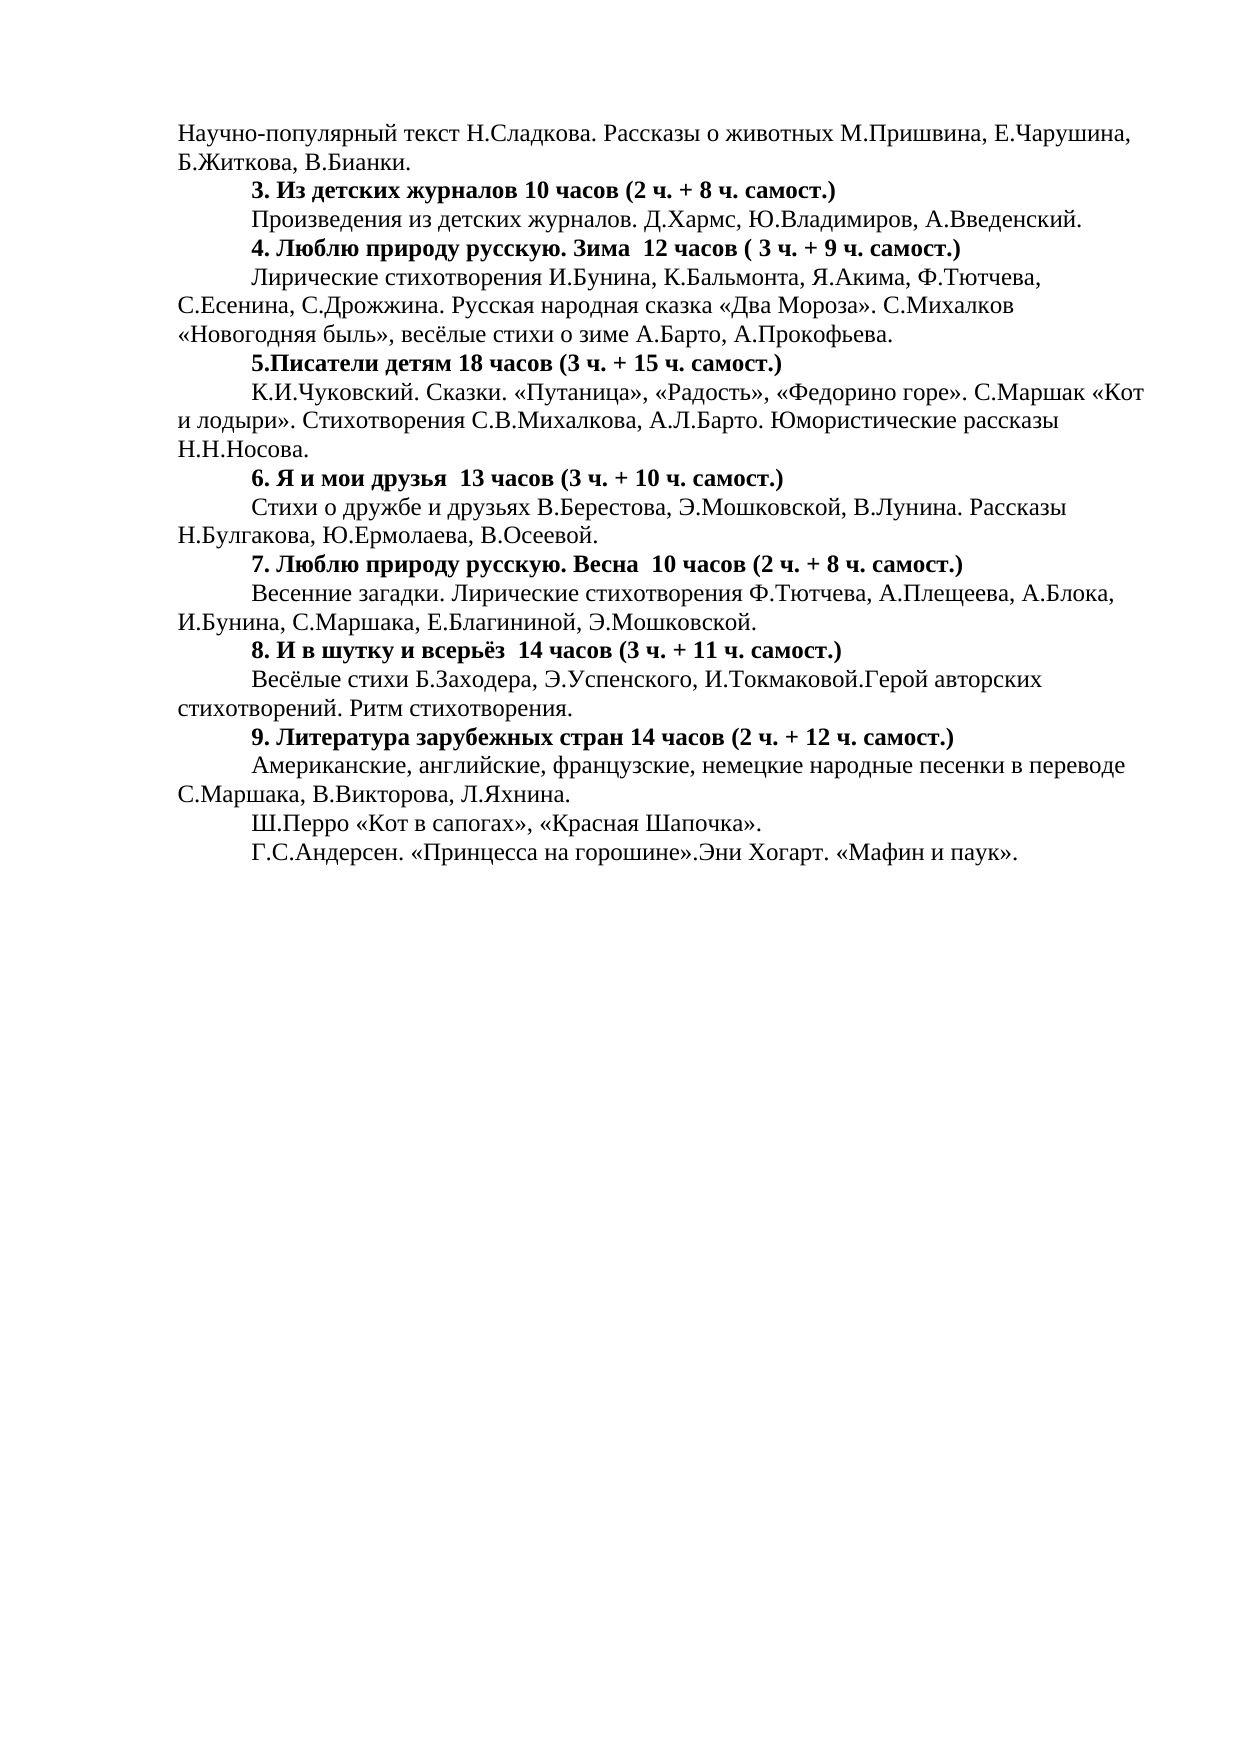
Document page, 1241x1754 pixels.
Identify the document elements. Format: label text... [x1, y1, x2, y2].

text К.И.Чуковский. Сказки. «Путаница», «Радость», «Федорино горе». С.Маршак «Кот и лодыри». Стихотворения С.В.Михалкова, А.Л.Барто. Юмористические рассказы Н.Н.Носова. [177, 377, 1152, 463]
text Ш.Перро «Кот в сапогах», «Красная Шапочка». [177, 808, 1152, 837]
text Американские, английские, французские, немецкие народные песенки в переводе С.Маршака, В.Викторова, Л.Яхнина. [177, 751, 1152, 808]
text 8. И в шутку и всерьёз 14 часов (3 ч. + 11 ч. самост.) [177, 636, 1152, 664]
text Весенние загадки. Лирические стихотворения Ф.Тютчева, А.Плещеева, А.Блока, И.Бунина, С.Маршака, Е.Благининой, Э.Мошковской. [177, 578, 1152, 636]
text Весёлые стихи Б.Заходера, Э.Успенского, И.Токмаковой.Герой авторских стихотворений. Ритм стихотворения. [177, 664, 1152, 722]
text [177, 118, 1152, 176]
text 4. Люблю природу русскую. Зима 12 часов ( 3 ч. + 9 ч. самост.) [177, 233, 1152, 262]
text 6. Я и мои друзья 13 часов (3 ч. + 10 ч. самост.) [177, 463, 1152, 492]
text 9. Литература зарубежных стран 14 часов (2 ч. + 12 ч. самост.) [177, 722, 1152, 751]
text Лирические стихотворения И.Бунина, К.Бальмонта, Я.Акима, Ф.Тютчева, С.Есенина, С.Дрожжина. Русская народная сказка «Два Мороза». С.Михалков «Новогодняя быль», весёлые стихи о зиме А.Барто, А.Прокофьева. [177, 262, 1152, 348]
text 7. Люблю природу русскую. Весна 10 часов (2 ч. + 8 ч. самост.) [177, 549, 1152, 578]
text 5.Писатели детям 18 часов (3 ч. + 15 ч. самост.) [177, 348, 1152, 377]
text 3. Из детских журналов 10 часов (2 ч. + 8 ч. самост.) [177, 176, 1152, 204]
text Произведения из детских журналов. Д.Хармс, Ю.Владимиров, А.Введенский. [177, 204, 1152, 233]
text Г.С.Андерсен. «Принцесса на горошине».Эни Хогарт. «Мафин и паук». [177, 837, 1152, 866]
text Стихи о дружбе и друзьях В.Берестова, Э.Мошковской, В.Лунина. Рассказы Н.Булгакова, Ю.Ермолаева, В.Осеевой. [177, 492, 1152, 549]
